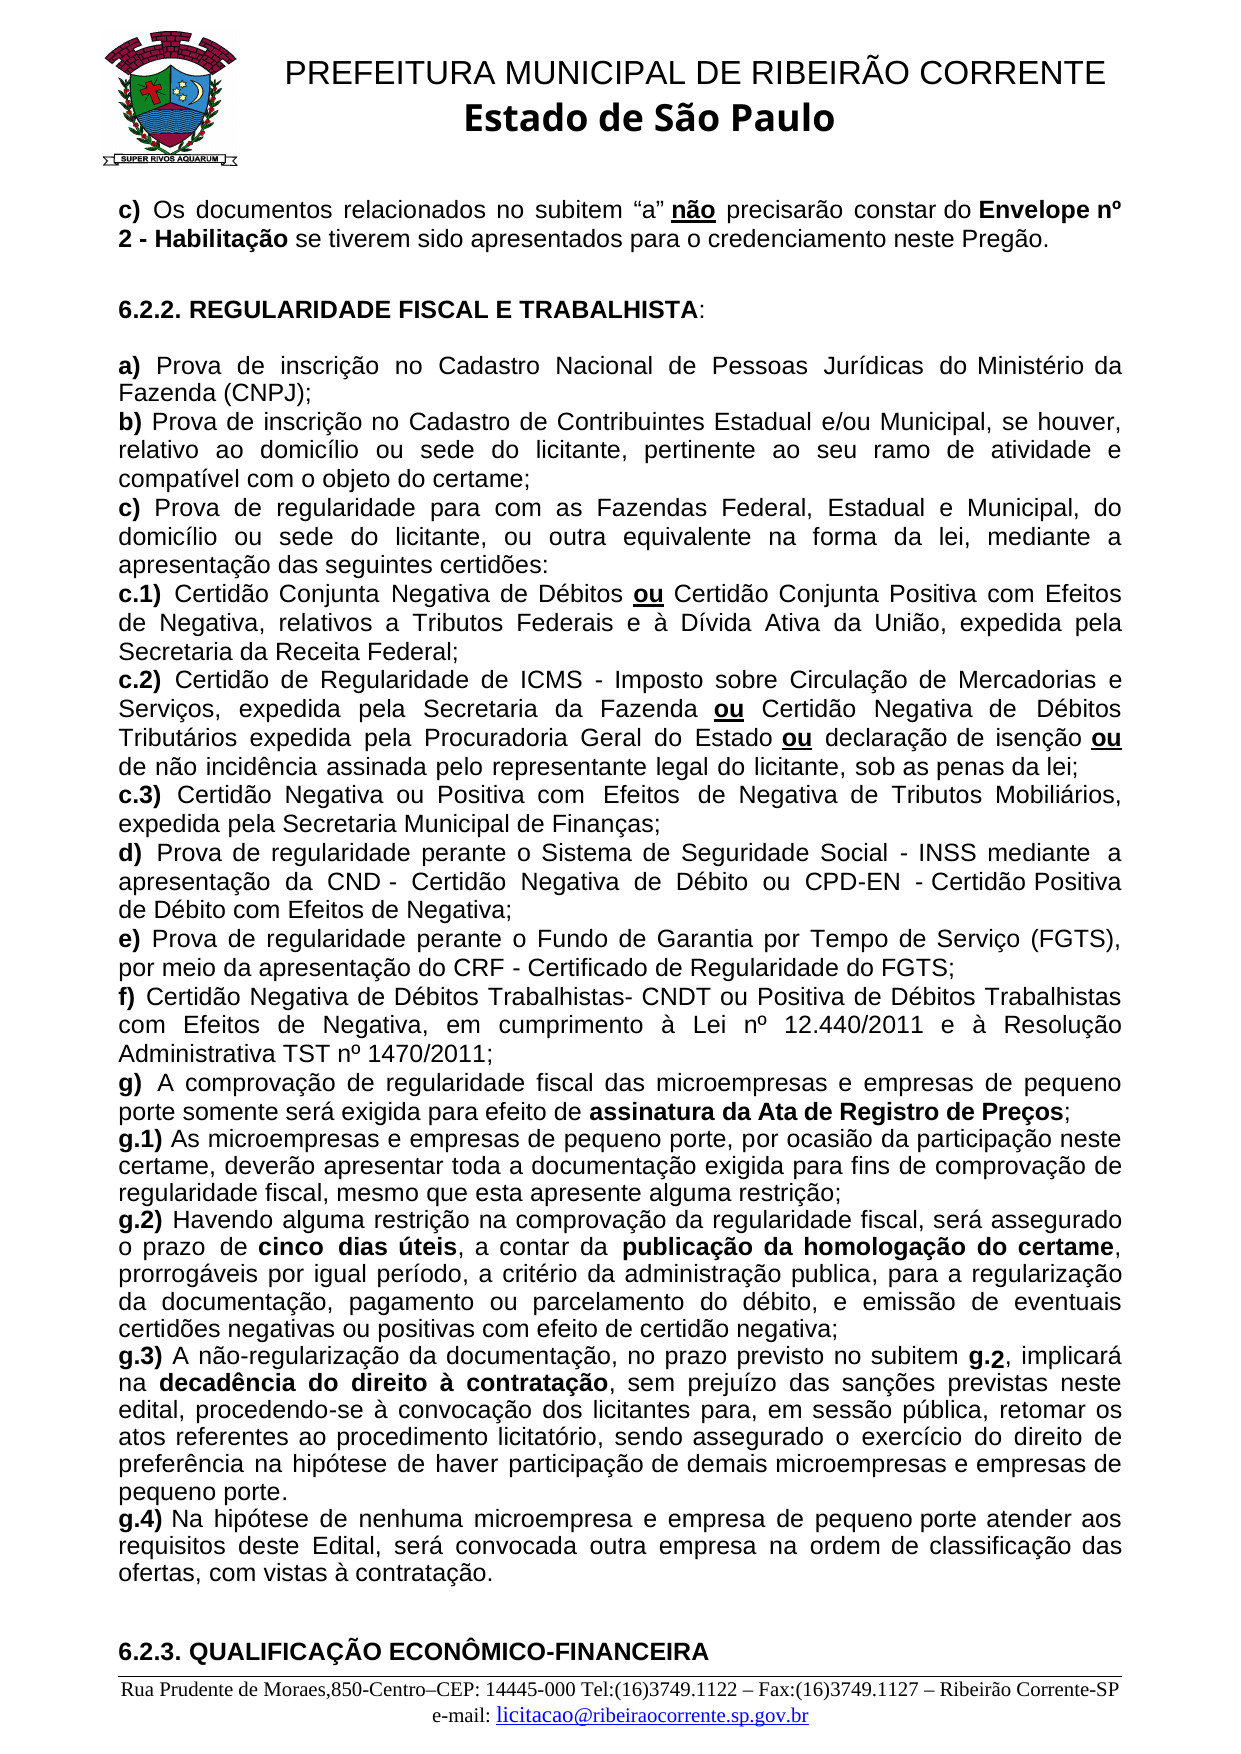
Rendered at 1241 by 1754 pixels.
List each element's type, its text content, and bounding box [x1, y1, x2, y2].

text f) Certidão Negativa de Débitos Trabalhistas- CNDT ou Positiva de Débitos Trabalhistas com Efeitos de Negativa, em cumprimento à Lei nº 12.440/2011 e à Resolução Administrativa TST nº 1470/2011; [118, 982, 1122, 1068]
text g) A comprovação de regularidade fiscal das microempresas e empresas de pequeno porte somente será exigida para efeito de assinatura da Ata de Registro de Preços; [118, 1068, 1122, 1125]
text 6.2.2. REGULARIDADE FISCAL E TRABALHISTA: [118, 295, 1122, 324]
text a) Prova de inscrição no Cadastro Nacional de Pessoas Jurídicas do Ministério da Fazenda (CNPJ); [118, 352, 1122, 407]
text c.3) Certidão Negativa ou Positiva com Efeitos de Negativa de Tributos Mobiliários, expedida pela Secretaria Municipal de Finanças; [118, 780, 1122, 838]
text 6.2.3. QUALIFICAÇÃO ECONÔMICO-FINANCEIRA [118, 1637, 1122, 1666]
text g.2) Havendo alguma restrição na comprovação da regularidade fiscal, será assegurado o prazo de cinco dias úteis, a contar da publicação da homologação do certame, prorrogáveis por igual período, a critério da administração publica, para a regularização da documentação, pagamento ou parcelamento do débito, e emissão de eventuais certidões negativas ou positivas com efeito de certidão negativa; [118, 1207, 1122, 1342]
text d) Prova de regularidade perante o Sistema de Seguridade Social - INSS mediante a apresentação da CND - Certidão Negativa de Débito ou CPD-EN - Certidão Positiva de Débito com Efeitos de Negativa; [118, 838, 1122, 924]
text g.3) A não-regularização da documentação, no prazo previsto no subitem g.2, implicará na decadência do direito à contratação, sem prejuízo das sanções previstas neste edital, procedendo-se à convocação dos licitantes para, em sessão pública, retomar os atos referentes ao procedimento licitatório, sendo assegurado o exercício do direito de preferência na hipótese de haver participação de demais microempresas e empresas de pequeno porte. [118, 1343, 1122, 1505]
text b) Prova de inscrição no Cadastro de Contribuintes Estadual e/ou Municipal, se houver, relativo ao domicílio ou sede do licitante, pertinente ao seu ramo de atividade e compatível com o objeto do certame; [118, 407, 1122, 493]
text c) Prova de regularidade para com as Fazendas Federal, Estadual e Municipal, do domicílio ou sede do licitante, ou outra equivalente na forma da lei, mediante a apresentação das seguintes certidões: [118, 493, 1122, 579]
text c.2) Certidão de Regularidade de ICMS - Imposto sobre Circulação de Mercadorias e Serviços, expedida pela Secretaria da Fazenda ou Certidão Negativa de Débitos Tributários expedida pela Procuradoria Geral do Estado ou declaração de isenção ou de não incidência assinada pelo representante legal do licitante, sob as penas da lei; [118, 665, 1122, 780]
text g.4) Na hipótese de nenhuma microempresa e empresa de pequeno porte atender aos requisitos deste Edital, será convocada outra empresa na ordem de classificação das ofertas, com vistas à contratação. [118, 1505, 1122, 1587]
text c) Os documentos relacionados no subitem “a” não precisarão constar do Envelope nº 2 - Habilitação se tiverem sido apresentados para o credenciamento neste Pregão. [118, 195, 1122, 253]
text e) Prova de regularidade perante o Fundo de Garantia por Tempo de Serviço (FGTS), por meio da apresentação do CRF - Certificado de Regularidade do FGTS; [118, 924, 1122, 982]
text c.1) Certidão Conjunta Negativa de Débitos ou Certidão Conjunta Positiva com Efeitos de Negativa, relativos a Tributos Federais e à Dívida Ativa da União, expedida pela Secretaria da Receita Federal; [118, 579, 1122, 665]
picture [102, 31, 238, 166]
text g.1) As microempresas e empresas de pequeno porte, por ocasião da participação neste certame, deverão apresentar toda a documentação exigida para fins de comprovação de regularidade fiscal, mesmo que esta apresente alguma restrição; [118, 1126, 1122, 1207]
